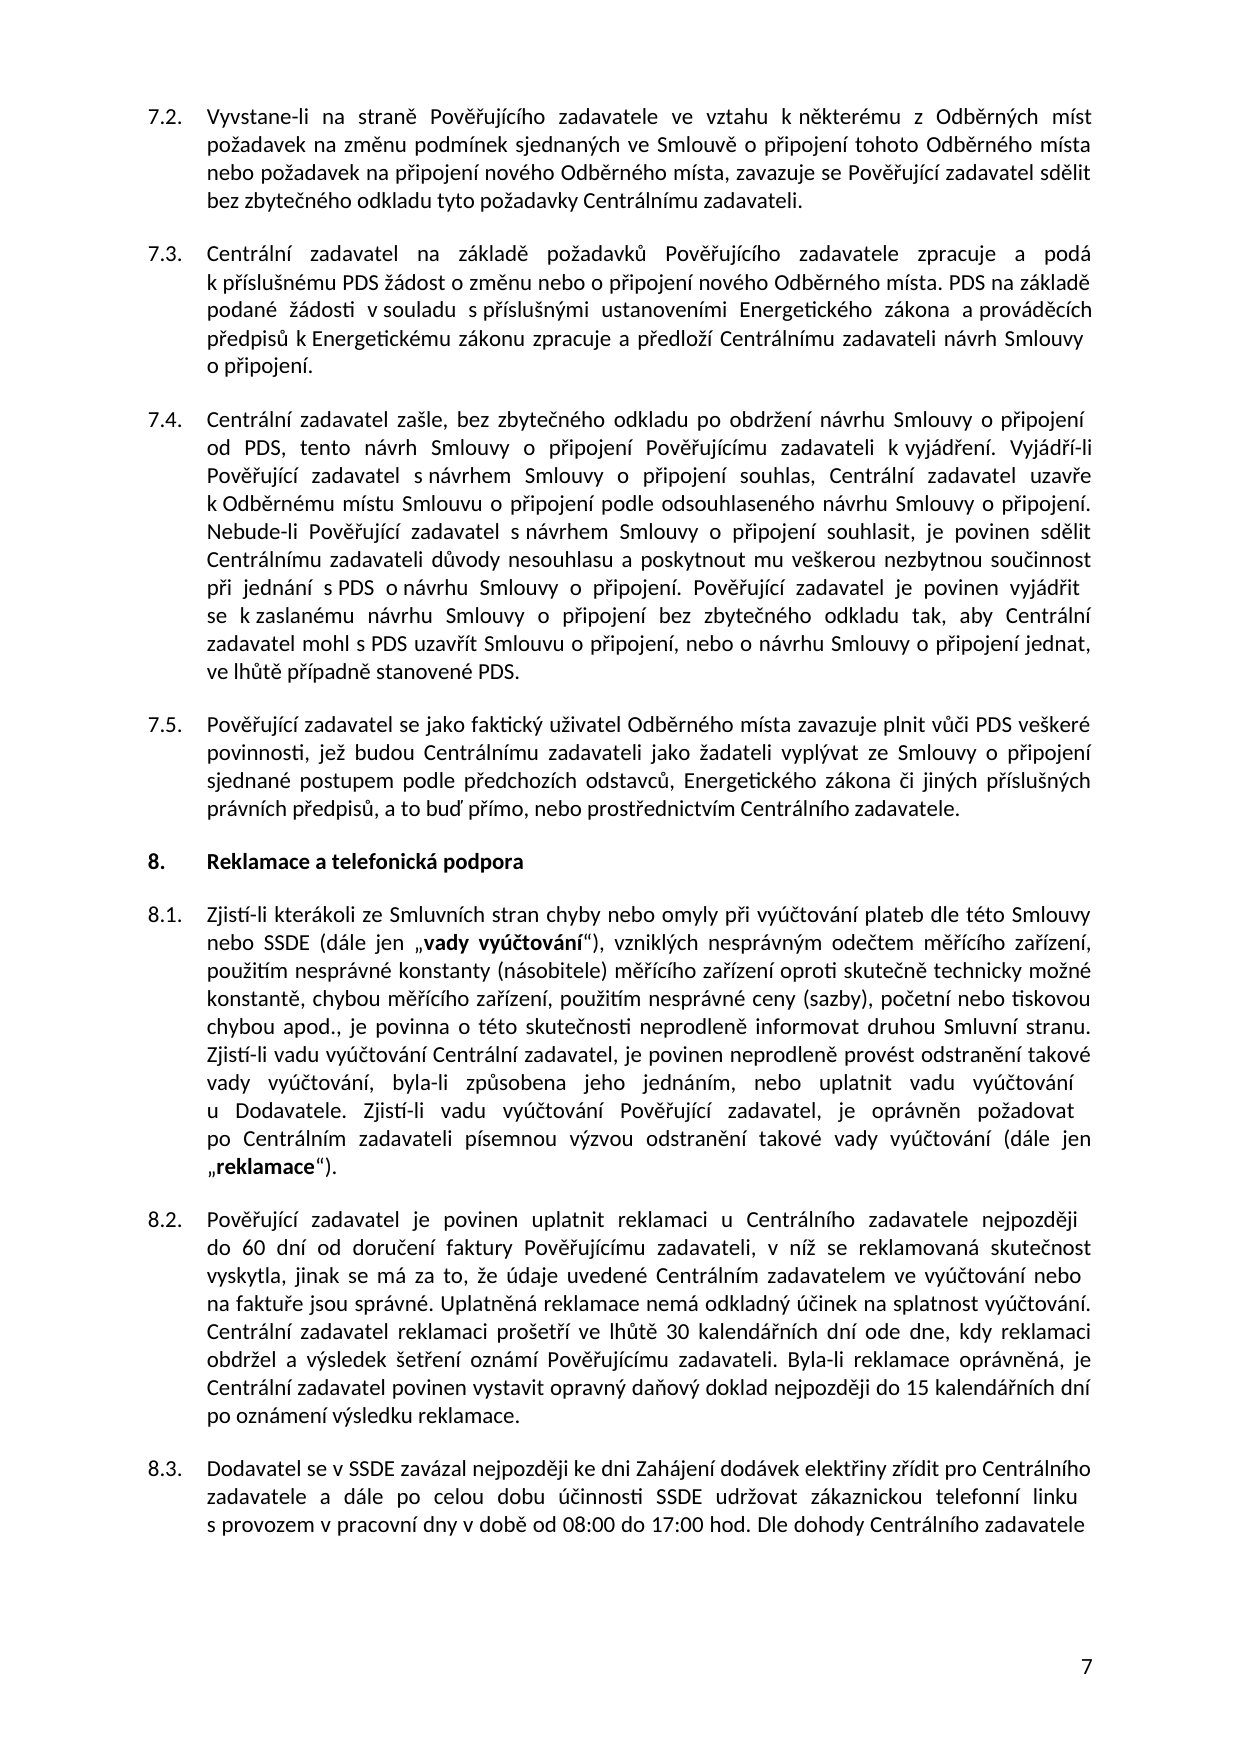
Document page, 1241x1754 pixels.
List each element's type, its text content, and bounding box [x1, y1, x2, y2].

subtitle Vyvstane-li na straně Pověřujícího zadavatele ve vztahu k některému z Odběrných míst požadavek na změnu podmínek sjednaných ve Smlouvě o připojení tohoto Odběrného místa nebo požadavek na připojení nového Odběrného místa, zavazuje se Pověřující zadavatel sdělit bez zbytečného odkladu tyto požadavky Centrálnímu zadavateli. [148, 102, 1093, 214]
subtitle Centrální zadavatel zašle, bez zbytečného odkladu po obdržení návrhu Smlouvy o připojení od PDS, tento návrh Smlouvy o připojení Pověřujícímu zadavateli k vyjádření. Vyjádří-li Pověřující zadavatel s návrhem Smlouvy o připojení souhlas, Centrální zadavatel uzavře k Odběrnému místu Smlouvu o připojení podle odsouhlaseného návrhu Smlouvy o připojení. Nebude-li Pověřující zadavatel s návrhem Smlouvy o připojení souhlasit, je povinen sdělit Centrálnímu zadavateli důvody nesouhlasu a poskytnout mu veškerou nezbytnou součinnost při jednání s PDS o návrhu Smlouvy o připojení. Pověřující zadavatel je povinen vyjádřit se k zaslanému návrhu Smlouvy o připojení bez zbytečného odkladu tak, aby Centrální zadavatel mohl s PDS uzavřít Smlouvu o připojení, nebo o návrhu Smlouvy o připojení jednat, ve lhůtě případně stanovené PDS. [148, 405, 1093, 685]
subtitle Reklamace a telefonická podpora [148, 847, 1093, 875]
subtitle Pověřující zadavatel se jako faktický uživatel Odběrného místa zavazuje plnit vůči PDS veškeré povinnosti, jež budou Centrálnímu zadavateli jako žadateli vyplývat ze Smlouvy o připojení sjednané postupem podle předchozích odstavců, Energetického zákona či jiných příslušných právních předpisů, a to buď přímo, nebo prostřednictvím Centrálního zadavatele. [148, 710, 1093, 822]
subtitle Pověřující zadavatel je povinen uplatnit reklamaci u Centrálního zadavatele nejpozději do 60 dní od doručení faktury Pověřujícímu zadavateli, v níž se reklamovaná skutečnost vyskytla, jinak se má za to, že údaje uvedené Centrálním zadavatelem ve vyúčtování nebo na faktuře jsou správné. Uplatněná reklamace nemá odkladný účinek na splatnost vyúčtování. Centrální zadavatel reklamaci prošetří ve lhůtě 30 kalendářních dní ode dne, kdy reklamaci obdržel a výsledek šetření oznámí Pověřujícímu zadavateli. Byla-li reklamace oprávněná, je Centrální zadavatel povinen vystavit opravný daňový doklad nejpozději do 15 kalendářních dní po oznámení výsledku reklamace. [148, 1205, 1093, 1429]
subtitle Centrální zadavatel na základě požadavků Pověřujícího zadavatele zpracuje a podá k příslušnému PDS žádost o změnu nebo o připojení nového Odběrného místa. PDS na základě podané žádosti v souladu s příslušnými ustanoveními Energetického zákona a prováděcích předpisů k Energetickému zákonu zpracuje a předloží Centrálnímu zadavateli návrh Smlouvy o připojení. [148, 239, 1093, 380]
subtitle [148, 1454, 1093, 1538]
subtitle Zjistí-li kterákoli ze Smluvních stran chyby nebo omyly při vyúčtování plateb dle této Smlouvy nebo SSDE (dále jen „vady vyúčtování“), vzniklých nesprávným odečtem měřícího zařízení, použitím nesprávné konstanty (násobitele) měřícího zařízení oproti skutečně technicky možné konstantě, chybou měřícího zařízení, použitím nesprávné ceny (sazby), početní nebo tiskovou chybou apod., je povinna o této skutečnosti neprodleně informovat druhou Smluvní stranu. Zjistí-li vadu vyúčtování Centrální zadavatel, je povinen neprodleně provést odstranění takové vady vyúčtování, byla-li způsobena jeho jednáním, nebo uplatnit vadu vyúčtování u Dodavatele. Zjistí-li vadu vyúčtování Pověřující zadavatel, je oprávněn požadovat po Centrálním zadavateli písemnou výzvou odstranění takové vady vyúčtování (dále jen „reklamace“). [148, 900, 1093, 1180]
